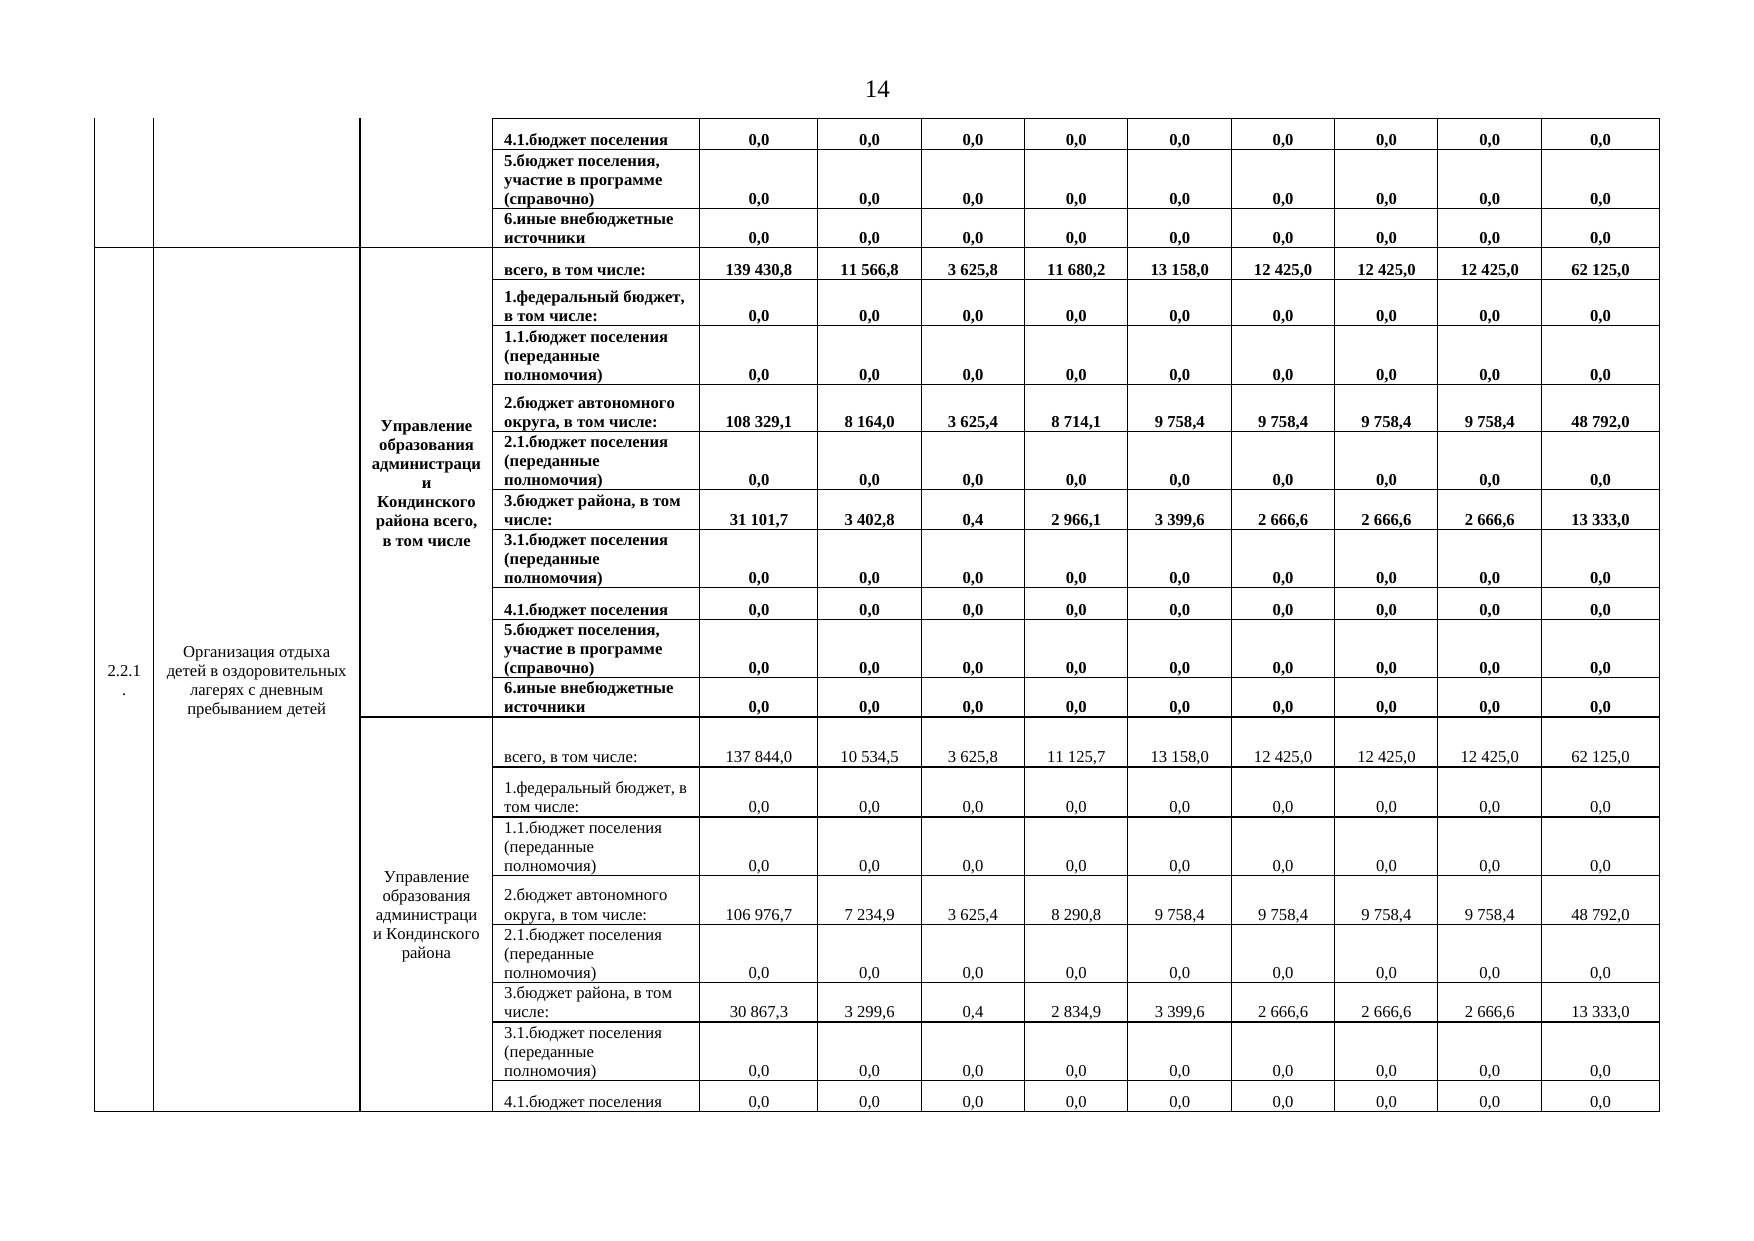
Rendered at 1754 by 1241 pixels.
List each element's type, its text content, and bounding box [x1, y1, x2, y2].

table_cell 0,0 [922, 209, 1024, 247]
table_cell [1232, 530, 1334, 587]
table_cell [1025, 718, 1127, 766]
table_cell 0,0 [1438, 280, 1541, 325]
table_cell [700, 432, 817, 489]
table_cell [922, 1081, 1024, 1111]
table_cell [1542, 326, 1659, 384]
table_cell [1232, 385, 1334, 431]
table_cell всего, в том числе: [493, 248, 699, 278]
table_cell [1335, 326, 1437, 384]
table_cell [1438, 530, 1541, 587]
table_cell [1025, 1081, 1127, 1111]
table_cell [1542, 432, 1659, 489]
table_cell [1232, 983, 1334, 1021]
table_cell 0,0 [1542, 150, 1659, 208]
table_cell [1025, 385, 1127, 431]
table_cell 6.иные внебюджетные источники [493, 209, 699, 247]
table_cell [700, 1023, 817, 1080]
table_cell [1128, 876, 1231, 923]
table_cell 1.1.бюджет поселения (переданные полномочия) [493, 326, 699, 384]
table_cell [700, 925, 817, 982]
table_cell 0,0 [922, 150, 1024, 208]
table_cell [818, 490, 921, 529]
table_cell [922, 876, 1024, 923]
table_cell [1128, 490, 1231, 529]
table_cell 0,0 [700, 209, 817, 247]
table_cell 0,0 [818, 150, 921, 208]
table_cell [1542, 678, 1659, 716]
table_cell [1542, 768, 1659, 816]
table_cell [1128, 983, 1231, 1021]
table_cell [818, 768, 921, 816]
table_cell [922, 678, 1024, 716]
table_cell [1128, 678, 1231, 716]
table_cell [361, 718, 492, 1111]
table_cell 0,0 [922, 326, 1024, 384]
table_cell 5.бюджет поселения, участие в программе (справочно) [493, 150, 699, 208]
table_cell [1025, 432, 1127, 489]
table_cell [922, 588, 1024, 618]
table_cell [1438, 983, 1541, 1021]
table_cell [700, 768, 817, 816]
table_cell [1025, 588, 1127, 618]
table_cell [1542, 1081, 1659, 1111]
table_cell 0,0 [1025, 119, 1127, 149]
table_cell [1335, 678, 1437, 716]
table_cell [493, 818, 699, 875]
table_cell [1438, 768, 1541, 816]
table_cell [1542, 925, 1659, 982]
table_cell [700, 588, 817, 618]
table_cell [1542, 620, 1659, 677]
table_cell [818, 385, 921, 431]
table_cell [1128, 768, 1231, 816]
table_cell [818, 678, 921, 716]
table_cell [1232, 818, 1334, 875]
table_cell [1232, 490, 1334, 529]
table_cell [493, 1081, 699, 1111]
table_cell 0,0 [818, 326, 921, 384]
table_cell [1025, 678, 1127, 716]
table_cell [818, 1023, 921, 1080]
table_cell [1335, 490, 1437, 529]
table_cell 2.2.1. [95, 248, 153, 1111]
table_cell Управление образования администрации Кондинского района всего, в том числе [361, 248, 492, 716]
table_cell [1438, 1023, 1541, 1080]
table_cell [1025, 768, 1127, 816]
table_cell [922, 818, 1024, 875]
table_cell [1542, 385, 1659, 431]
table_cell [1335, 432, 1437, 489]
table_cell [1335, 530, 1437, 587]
table_cell 0,0 [1542, 209, 1659, 247]
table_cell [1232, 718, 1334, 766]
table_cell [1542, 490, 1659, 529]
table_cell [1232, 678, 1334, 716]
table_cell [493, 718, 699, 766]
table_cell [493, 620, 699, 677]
table_cell 0,0 [1335, 209, 1437, 247]
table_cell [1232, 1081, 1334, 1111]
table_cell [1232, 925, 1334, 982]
table_cell 0,0 [1232, 119, 1334, 149]
table_cell 0,0 [1335, 150, 1437, 208]
table_cell 0,0 [1335, 280, 1437, 325]
table_cell 0,0 [818, 119, 921, 149]
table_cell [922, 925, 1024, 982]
table_cell 0,0 [700, 150, 817, 208]
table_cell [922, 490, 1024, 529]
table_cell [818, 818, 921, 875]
table_cell 0,0 [1128, 280, 1231, 325]
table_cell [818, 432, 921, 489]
table_cell 12 425,0 [1335, 248, 1437, 278]
table_cell 12 425,0 [1438, 248, 1541, 278]
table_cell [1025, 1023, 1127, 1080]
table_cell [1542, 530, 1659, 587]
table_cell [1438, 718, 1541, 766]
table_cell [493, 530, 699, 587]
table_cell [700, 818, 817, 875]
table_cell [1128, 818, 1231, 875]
table_cell 0,0 [1542, 280, 1659, 325]
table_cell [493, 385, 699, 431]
table_cell 0,0 [700, 119, 817, 149]
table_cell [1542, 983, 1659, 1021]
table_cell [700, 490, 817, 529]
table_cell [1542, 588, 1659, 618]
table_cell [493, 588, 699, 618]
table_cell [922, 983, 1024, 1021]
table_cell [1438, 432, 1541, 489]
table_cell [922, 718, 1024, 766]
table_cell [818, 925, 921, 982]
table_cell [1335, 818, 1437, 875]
table_cell 0,0 [922, 280, 1024, 325]
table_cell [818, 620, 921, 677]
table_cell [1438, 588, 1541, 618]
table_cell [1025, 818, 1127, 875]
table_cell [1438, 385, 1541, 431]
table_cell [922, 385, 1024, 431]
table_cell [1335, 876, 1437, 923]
table_cell 0,0 [1025, 150, 1127, 208]
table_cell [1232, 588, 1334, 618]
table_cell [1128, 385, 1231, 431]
table_cell 11 566,8 [818, 248, 921, 278]
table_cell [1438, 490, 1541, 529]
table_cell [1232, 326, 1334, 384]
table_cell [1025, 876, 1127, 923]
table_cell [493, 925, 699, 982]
table_cell 0,0 [1128, 209, 1231, 247]
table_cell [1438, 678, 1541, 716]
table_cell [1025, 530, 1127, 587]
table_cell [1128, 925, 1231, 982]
table_cell 0,0 [700, 280, 817, 325]
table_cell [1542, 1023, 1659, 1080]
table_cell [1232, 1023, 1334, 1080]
table_cell 0,0 [1542, 119, 1659, 149]
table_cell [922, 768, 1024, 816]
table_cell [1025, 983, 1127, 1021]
table_cell 0,0 [818, 280, 921, 325]
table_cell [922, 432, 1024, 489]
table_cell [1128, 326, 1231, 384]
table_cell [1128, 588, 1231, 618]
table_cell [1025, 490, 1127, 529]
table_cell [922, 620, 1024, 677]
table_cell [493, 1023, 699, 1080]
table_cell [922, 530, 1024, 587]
table_cell 0,0 [1232, 209, 1334, 247]
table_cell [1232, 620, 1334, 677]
table_cell 0,0 [1438, 209, 1541, 247]
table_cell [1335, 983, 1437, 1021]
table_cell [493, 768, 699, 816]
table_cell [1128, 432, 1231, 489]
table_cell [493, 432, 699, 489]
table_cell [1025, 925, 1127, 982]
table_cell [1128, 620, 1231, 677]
table_cell 1.федеральный бюджет, в том числе: [493, 280, 699, 325]
table_cell 13 158,0 [1128, 248, 1231, 278]
table_cell 3 625,8 [922, 248, 1024, 278]
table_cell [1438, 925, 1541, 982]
table_cell 0,0 [1438, 119, 1541, 149]
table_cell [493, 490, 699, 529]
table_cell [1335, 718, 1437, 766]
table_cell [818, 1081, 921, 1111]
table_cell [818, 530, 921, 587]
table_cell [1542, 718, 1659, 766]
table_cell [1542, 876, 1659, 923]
table_cell 0,0 [1025, 280, 1127, 325]
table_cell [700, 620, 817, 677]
table_cell 0,0 [1128, 150, 1231, 208]
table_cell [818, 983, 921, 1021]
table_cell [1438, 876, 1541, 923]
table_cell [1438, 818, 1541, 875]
table_cell 0,0 [1128, 119, 1231, 149]
table_cell 0,0 [1025, 326, 1127, 384]
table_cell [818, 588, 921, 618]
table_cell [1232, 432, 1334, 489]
table_cell 11 680,2 [1025, 248, 1127, 278]
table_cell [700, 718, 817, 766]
table_cell 0,0 [1232, 150, 1334, 208]
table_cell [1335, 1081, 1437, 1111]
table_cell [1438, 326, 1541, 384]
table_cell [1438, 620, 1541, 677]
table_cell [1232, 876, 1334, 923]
table_cell 139 430,8 [700, 248, 817, 278]
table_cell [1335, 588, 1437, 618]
table_cell 0,0 [1335, 119, 1437, 149]
table_cell Организация отдыха детей в оздоровительных лагерях с дневным пребыванием детей [154, 248, 359, 1111]
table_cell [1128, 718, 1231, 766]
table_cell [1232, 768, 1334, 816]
table_cell 0,0 [700, 326, 817, 384]
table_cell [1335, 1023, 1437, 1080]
table_cell 12 425,0 [1232, 248, 1334, 278]
table_cell 62 125,0 [1542, 248, 1659, 278]
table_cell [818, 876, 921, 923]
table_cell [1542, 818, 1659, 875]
table_cell 4.1.бюджет поселения [493, 119, 699, 149]
table_cell 0,0 [1232, 280, 1334, 325]
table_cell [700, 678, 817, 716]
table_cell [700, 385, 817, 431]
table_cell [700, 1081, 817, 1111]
table_cell 0,0 [818, 209, 921, 247]
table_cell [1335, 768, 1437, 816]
table_cell 0,0 [922, 119, 1024, 149]
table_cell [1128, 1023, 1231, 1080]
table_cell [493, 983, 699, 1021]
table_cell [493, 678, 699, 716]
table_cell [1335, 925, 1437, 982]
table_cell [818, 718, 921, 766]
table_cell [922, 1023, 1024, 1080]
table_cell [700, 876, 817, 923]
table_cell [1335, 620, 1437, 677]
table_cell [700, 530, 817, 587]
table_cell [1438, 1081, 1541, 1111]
table_cell 0,0 [1438, 150, 1541, 208]
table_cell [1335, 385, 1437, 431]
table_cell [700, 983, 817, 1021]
table_cell 0,0 [1025, 209, 1127, 247]
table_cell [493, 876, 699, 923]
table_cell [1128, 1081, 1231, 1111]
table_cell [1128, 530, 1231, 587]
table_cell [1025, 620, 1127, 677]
